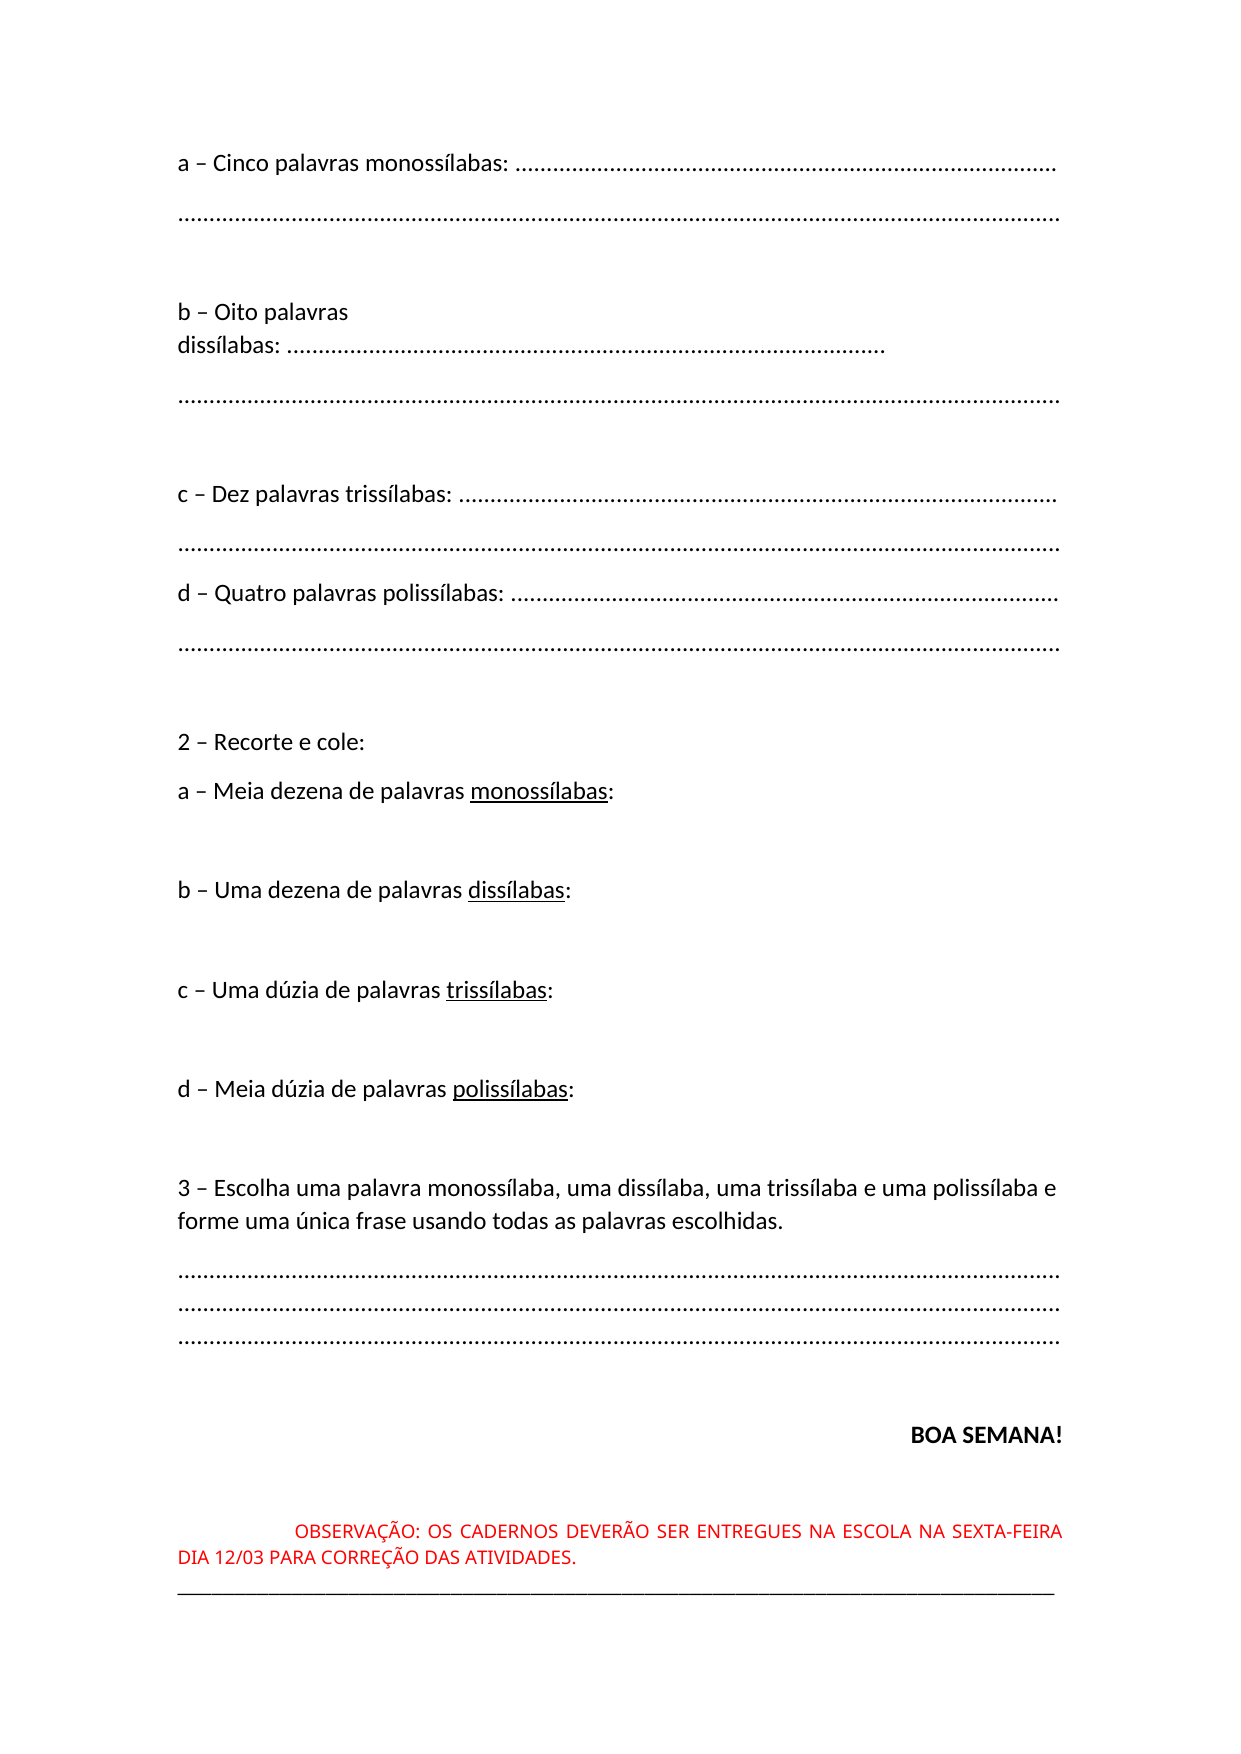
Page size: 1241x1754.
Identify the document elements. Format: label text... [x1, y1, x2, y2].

text d – Quatro palavras polissílabas: ....................................................................................... [177, 577, 1063, 608]
text 3 – Escolha uma palavra monossílaba, uma dissílaba, uma trissílaba e uma polissílaba e forme uma única frase usando todas as palavras escolhidas. [177, 1172, 1063, 1236]
text .................................................................................................................................................................................................................................................................................................................................................................................................................................... [177, 1255, 1063, 1351]
text c – Dez palavras trissílabas: ............................................................................................... [177, 478, 1063, 508]
text BOA SEMANA! [177, 1420, 1063, 1450]
text 2 – Recorte e cole: [177, 726, 1063, 756]
text _____________________________________________________________________________ [177, 1570, 1063, 1598]
text ............................................................................................................................................ [177, 627, 1063, 657]
text ............................................................................................................................................ [177, 379, 1063, 409]
text OBSERVAÇÃO: OS CADERNOS DEVERÃO SER ENTREGUES NA ESCOLA NA SEXTA-FEIRA DIA 12/03 PARA CORREÇÃO DAS ATIVIDADES. [177, 1519, 1063, 1570]
text ............................................................................................................................................ [177, 528, 1063, 558]
text b – Oito palavras dissílabas: ............................................................................................... [177, 296, 1063, 360]
text d – Meia dúzia de palavras polissílabas: [177, 1073, 1063, 1103]
text a – Cinco palavras monossílabas: ...................................................................................... [177, 148, 1063, 178]
text a – Meia dezena de palavras monossílabas: [177, 776, 1063, 806]
text b – Uma dezena de palavras dissílabas: [177, 875, 1063, 905]
text c – Uma dúzia de palavras trissílabas: [177, 974, 1063, 1004]
text ............................................................................................................................................ [177, 197, 1063, 228]
